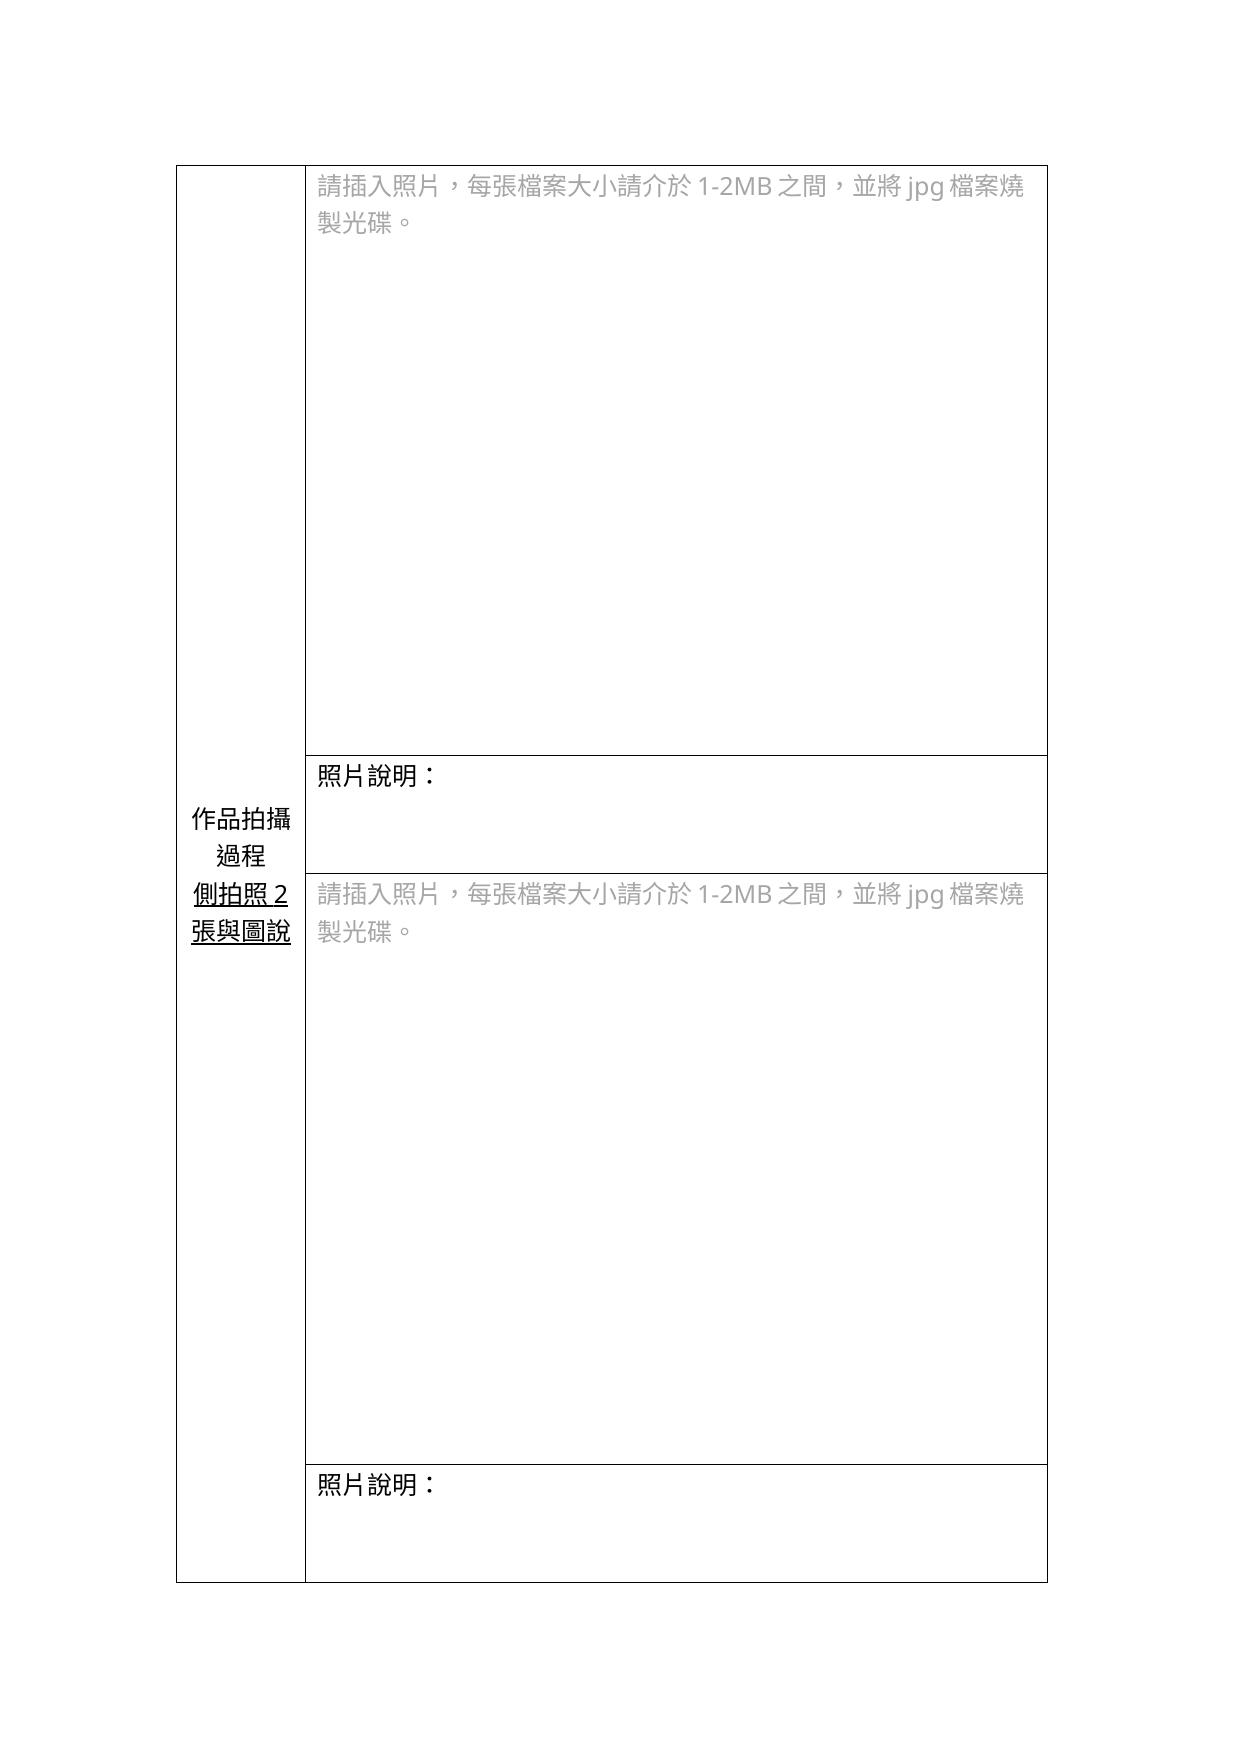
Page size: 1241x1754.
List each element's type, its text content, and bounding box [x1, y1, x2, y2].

table_header 請插入照片，每張檔案大小請介於1-2MB之間，並將jpg檔案燒製光碟。 [306, 166, 1047, 755]
table_cell 照片說明： [306, 756, 1047, 873]
table_cell 照片說明： [306, 1465, 1047, 1582]
table_header 作品拍攝過程 側拍照2張與圖說 [177, 166, 305, 1582]
table_cell 請插入照片，每張檔案大小請介於1-2MB之間，並將jpg檔案燒製光碟。 [306, 874, 1047, 1464]
